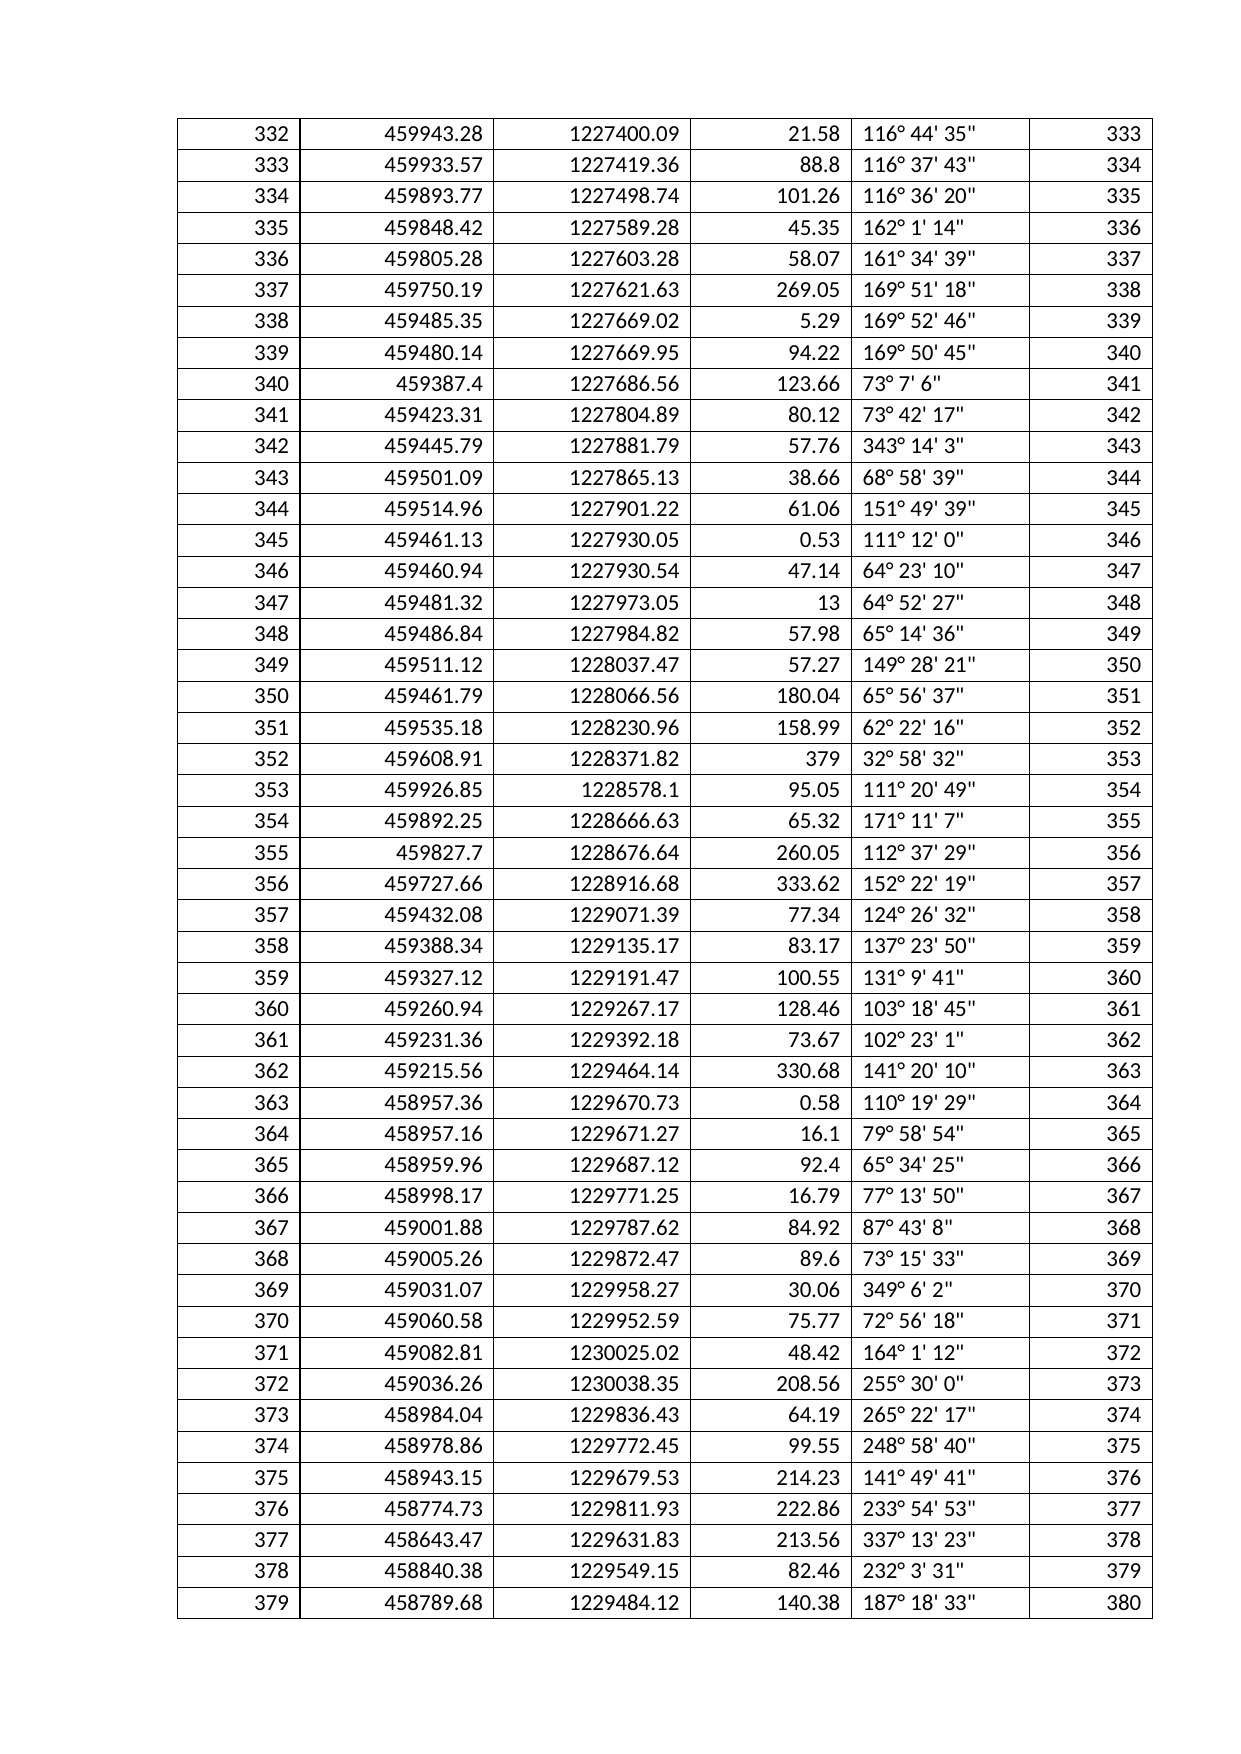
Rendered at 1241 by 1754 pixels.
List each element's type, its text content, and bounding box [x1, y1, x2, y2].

table_cell 1227901.22 [494, 494, 690, 524]
table_cell 1227669.95 [494, 338, 690, 368]
table_cell 459514.96 [301, 494, 493, 524]
table_cell 68° 58' 39" [852, 463, 1029, 493]
table_cell 65° 14' 36" [852, 619, 1029, 649]
table_cell 64° 23' 10" [852, 557, 1029, 587]
table_cell 343° 14' 3" [852, 432, 1029, 462]
table_cell 335 [178, 213, 299, 243]
table_cell 87° 43' 8" [852, 1213, 1029, 1243]
table_cell 58.07 [691, 244, 851, 274]
table_cell 1227589.28 [494, 213, 690, 243]
table_cell 339 [178, 338, 299, 368]
table_cell 1229811.93 [494, 1494, 690, 1524]
table_cell 151° 49' 39" [852, 494, 1029, 524]
table_cell 265° 22' 17" [852, 1400, 1029, 1431]
table_cell 1228371.82 [494, 744, 690, 774]
table_cell 347 [1030, 557, 1152, 587]
table_cell 1229687.12 [494, 1150, 690, 1181]
table_cell 370 [1030, 1275, 1152, 1306]
table_cell 1229267.17 [494, 994, 690, 1024]
table_cell 1228230.96 [494, 713, 690, 743]
table_cell 375 [1030, 1432, 1152, 1462]
table_cell 72° 56' 18" [852, 1307, 1029, 1337]
table_cell 335 [1030, 182, 1152, 212]
table_cell 64.19 [691, 1400, 851, 1431]
table_cell 458998.17 [301, 1182, 493, 1212]
table_cell 379 [691, 744, 851, 774]
table_cell 363 [178, 1088, 299, 1118]
table_cell 1228916.68 [494, 869, 690, 899]
table_cell 459848.42 [301, 213, 493, 243]
table_cell 1228676.64 [494, 838, 690, 868]
table_cell 352 [178, 744, 299, 774]
table_cell 351 [1030, 682, 1152, 712]
table_cell 377 [1030, 1494, 1152, 1524]
table_cell 57.98 [691, 619, 851, 649]
table_cell 1227419.36 [494, 150, 690, 181]
table_cell 356 [1030, 838, 1152, 868]
table_cell 1229958.27 [494, 1275, 690, 1306]
table_cell 116° 44' 35" [852, 119, 1029, 149]
table_cell 343 [178, 463, 299, 493]
table_cell 101.26 [691, 182, 851, 212]
table_cell 141° 20' 10" [852, 1057, 1029, 1087]
table_cell 458840.38 [301, 1557, 493, 1587]
table_cell 458978.86 [301, 1432, 493, 1462]
table_cell 459423.31 [301, 400, 493, 431]
table_cell 64° 52' 27" [852, 588, 1029, 618]
table_cell 338 [1030, 275, 1152, 306]
table_cell 99.55 [691, 1432, 851, 1462]
table_cell 332 [178, 119, 299, 149]
table_cell 140.38 [691, 1588, 851, 1618]
table_cell 458957.16 [301, 1119, 493, 1149]
table_cell 349° 6' 2" [852, 1275, 1029, 1306]
table_cell 353 [178, 775, 299, 806]
table_cell 366 [1030, 1150, 1152, 1181]
table_cell 1229872.47 [494, 1244, 690, 1274]
table_cell 1227973.05 [494, 588, 690, 618]
table_cell 377 [178, 1525, 299, 1556]
table_cell 169° 51' 18" [852, 275, 1029, 306]
table_cell 73.67 [691, 1025, 851, 1056]
table_cell 459750.19 [301, 275, 493, 306]
table_cell 124° 26' 32" [852, 900, 1029, 931]
table_cell 330.68 [691, 1057, 851, 1087]
table_cell 214.23 [691, 1463, 851, 1493]
table_cell 57.27 [691, 650, 851, 681]
table_cell 1227930.05 [494, 525, 690, 556]
table_cell 347 [178, 588, 299, 618]
table_cell 459005.26 [301, 1244, 493, 1274]
table_cell 367 [178, 1213, 299, 1243]
table_cell 1227881.79 [494, 432, 690, 462]
table_cell 45.35 [691, 213, 851, 243]
table_cell 1227603.28 [494, 244, 690, 274]
table_cell 65° 34' 25" [852, 1150, 1029, 1181]
table_cell 459001.88 [301, 1213, 493, 1243]
table_cell 459060.58 [301, 1307, 493, 1337]
table_cell 343 [1030, 432, 1152, 462]
table_cell 75.77 [691, 1307, 851, 1337]
table_cell 77.34 [691, 900, 851, 931]
table_cell 458943.15 [301, 1463, 493, 1493]
table_cell 334 [178, 182, 299, 212]
table_cell 459260.94 [301, 994, 493, 1024]
table_cell 459805.28 [301, 244, 493, 274]
table_cell 83.17 [691, 932, 851, 962]
table_cell 459036.26 [301, 1369, 493, 1399]
table_cell 459082.81 [301, 1338, 493, 1368]
table_cell 94.22 [691, 338, 851, 368]
table_cell 459608.91 [301, 744, 493, 774]
table_cell 342 [178, 432, 299, 462]
table_cell 341 [1030, 369, 1152, 399]
table_cell 459933.57 [301, 150, 493, 181]
table_cell 131° 9' 41" [852, 963, 1029, 993]
table_cell 351 [178, 713, 299, 743]
table_cell 373 [178, 1400, 299, 1431]
table_cell 112° 37' 29" [852, 838, 1029, 868]
table_cell 116° 36' 20" [852, 182, 1029, 212]
table_cell 337 [178, 275, 299, 306]
table_cell 367 [1030, 1182, 1152, 1212]
table_cell 88.8 [691, 150, 851, 181]
table_cell 65° 56' 37" [852, 682, 1029, 712]
table_cell 1229392.18 [494, 1025, 690, 1056]
table_cell 459943.28 [301, 119, 493, 149]
table_cell 345 [178, 525, 299, 556]
table_cell 459485.35 [301, 307, 493, 337]
table_cell 339 [1030, 307, 1152, 337]
table_cell 369 [1030, 1244, 1152, 1274]
table_cell 352 [1030, 713, 1152, 743]
table_cell 368 [178, 1244, 299, 1274]
table_cell 359 [1030, 932, 1152, 962]
table_cell 357 [1030, 869, 1152, 899]
table_cell 30.06 [691, 1275, 851, 1306]
table_cell 162° 1' 14" [852, 213, 1029, 243]
table_cell 376 [1030, 1463, 1152, 1493]
table_cell 379 [1030, 1557, 1152, 1587]
table_cell 1227400.09 [494, 119, 690, 149]
table_cell 459215.56 [301, 1057, 493, 1087]
table_cell 1228037.47 [494, 650, 690, 681]
table_cell 171° 11' 7" [852, 807, 1029, 837]
table_cell 1229952.59 [494, 1307, 690, 1337]
table_cell 1227984.82 [494, 619, 690, 649]
table_cell 345 [1030, 494, 1152, 524]
table_cell 1229071.39 [494, 900, 690, 931]
table_cell 38.66 [691, 463, 851, 493]
table_cell 1227865.13 [494, 463, 690, 493]
table_cell 269.05 [691, 275, 851, 306]
table_cell 123.66 [691, 369, 851, 399]
table_cell 458984.04 [301, 1400, 493, 1431]
table_cell 459827.7 [301, 838, 493, 868]
table_cell 1229549.15 [494, 1557, 690, 1587]
table_cell 370 [178, 1307, 299, 1337]
table_cell 32° 58' 32" [852, 744, 1029, 774]
table_cell 333.62 [691, 869, 851, 899]
table_cell 102° 23' 1" [852, 1025, 1029, 1056]
table_cell 100.55 [691, 963, 851, 993]
table_cell 61.06 [691, 494, 851, 524]
table_cell 1230038.35 [494, 1369, 690, 1399]
table_cell 1229464.14 [494, 1057, 690, 1087]
table_cell 349 [178, 650, 299, 681]
table_cell 353 [1030, 744, 1152, 774]
table_cell 110° 19' 29" [852, 1088, 1029, 1118]
table_cell 336 [178, 244, 299, 274]
table_cell 380 [1030, 1588, 1152, 1618]
table_cell 111° 20' 49" [852, 775, 1029, 806]
table_cell 16.1 [691, 1119, 851, 1149]
table_cell 341 [178, 400, 299, 431]
table_cell 116° 37' 43" [852, 150, 1029, 181]
table_cell 65.32 [691, 807, 851, 837]
table_cell 1228578.1 [494, 775, 690, 806]
table_cell 459481.32 [301, 588, 493, 618]
table_cell 164° 1' 12" [852, 1338, 1029, 1368]
table_cell 458789.68 [301, 1588, 493, 1618]
table_cell 459461.79 [301, 682, 493, 712]
table_cell 47.14 [691, 557, 851, 587]
table_cell 344 [1030, 463, 1152, 493]
table_cell 222.86 [691, 1494, 851, 1524]
table_cell 21.58 [691, 119, 851, 149]
table_cell 337 [1030, 244, 1152, 274]
table_cell 77° 13' 50" [852, 1182, 1029, 1212]
table_cell 82.46 [691, 1557, 851, 1587]
table_cell 361 [178, 1025, 299, 1056]
table_cell 459727.66 [301, 869, 493, 899]
table_cell 232° 3' 31" [852, 1557, 1029, 1587]
table_cell 459893.77 [301, 182, 493, 212]
table_cell 459511.12 [301, 650, 493, 681]
table_cell 376 [178, 1494, 299, 1524]
table_cell 371 [1030, 1307, 1152, 1337]
table_cell 255° 30' 0" [852, 1369, 1029, 1399]
table_cell 364 [1030, 1088, 1152, 1118]
table_cell 1230025.02 [494, 1338, 690, 1368]
table_cell 359 [178, 963, 299, 993]
table_cell 152° 22' 19" [852, 869, 1029, 899]
table_cell 358 [178, 932, 299, 962]
table_cell 360 [1030, 963, 1152, 993]
table_cell 459388.34 [301, 932, 493, 962]
table_cell 260.05 [691, 838, 851, 868]
table_cell 340 [178, 369, 299, 399]
table_cell 89.6 [691, 1244, 851, 1274]
table_cell 1227930.54 [494, 557, 690, 587]
table_cell 360 [178, 994, 299, 1024]
table_cell 459892.25 [301, 807, 493, 837]
table_cell 0.58 [691, 1088, 851, 1118]
table_cell 80.12 [691, 400, 851, 431]
table_cell 169° 52' 46" [852, 307, 1029, 337]
table_cell 73° 42' 17" [852, 400, 1029, 431]
table_cell 355 [1030, 807, 1152, 837]
table_cell 459480.14 [301, 338, 493, 368]
table_cell 213.56 [691, 1525, 851, 1556]
table_cell 340 [1030, 338, 1152, 368]
table_cell 362 [178, 1057, 299, 1087]
table_cell 337° 13' 23" [852, 1525, 1029, 1556]
table_cell 95.05 [691, 775, 851, 806]
table_cell 459445.79 [301, 432, 493, 462]
table_cell 248° 58' 40" [852, 1432, 1029, 1462]
table_cell 13 [691, 588, 851, 618]
table_cell 342 [1030, 400, 1152, 431]
table_cell 354 [1030, 775, 1152, 806]
table_cell 378 [178, 1557, 299, 1587]
table_cell 1229191.47 [494, 963, 690, 993]
table_cell 158.99 [691, 713, 851, 743]
table_cell 1227669.02 [494, 307, 690, 337]
table_cell 365 [1030, 1119, 1152, 1149]
table_cell 338 [178, 307, 299, 337]
table_cell 169° 50' 45" [852, 338, 1029, 368]
table_cell 372 [1030, 1338, 1152, 1368]
table_cell 344 [178, 494, 299, 524]
table_cell 161° 34' 39" [852, 244, 1029, 274]
table_cell 459535.18 [301, 713, 493, 743]
table_cell 346 [1030, 525, 1152, 556]
table_cell 363 [1030, 1057, 1152, 1087]
table_cell 103° 18' 45" [852, 994, 1029, 1024]
table_cell 348 [1030, 588, 1152, 618]
table_cell 350 [178, 682, 299, 712]
table_cell 357 [178, 900, 299, 931]
table_cell 459460.94 [301, 557, 493, 587]
table_cell 233° 54' 53" [852, 1494, 1029, 1524]
table_cell 355 [178, 838, 299, 868]
table_cell 1229836.43 [494, 1400, 690, 1431]
table_cell 366 [178, 1182, 299, 1212]
table_cell 0.53 [691, 525, 851, 556]
table_cell 1229484.12 [494, 1588, 690, 1618]
table_cell 459387.4 [301, 369, 493, 399]
table_cell 1229670.73 [494, 1088, 690, 1118]
table_cell 336 [1030, 213, 1152, 243]
table_cell 73° 7' 6" [852, 369, 1029, 399]
table_cell 128.46 [691, 994, 851, 1024]
table_cell 1228666.63 [494, 807, 690, 837]
table_cell 365 [178, 1150, 299, 1181]
table_cell 458774.73 [301, 1494, 493, 1524]
table_cell 459432.08 [301, 900, 493, 931]
table_cell 1229771.25 [494, 1182, 690, 1212]
table_cell 1229772.45 [494, 1432, 690, 1462]
table_cell 374 [178, 1432, 299, 1462]
table_cell 334 [1030, 150, 1152, 181]
table_cell 368 [1030, 1213, 1152, 1243]
table_cell 349 [1030, 619, 1152, 649]
table_cell 1228066.56 [494, 682, 690, 712]
table_cell 1227498.74 [494, 182, 690, 212]
table_cell 1227804.89 [494, 400, 690, 431]
table_cell 1229679.53 [494, 1463, 690, 1493]
table_cell 180.04 [691, 682, 851, 712]
table_cell 371 [178, 1338, 299, 1368]
table_cell 354 [178, 807, 299, 837]
table_cell 458957.36 [301, 1088, 493, 1118]
table_cell 79° 58' 54" [852, 1119, 1029, 1149]
table_cell 62° 22' 16" [852, 713, 1029, 743]
table_cell 16.79 [691, 1182, 851, 1212]
table_cell 375 [178, 1463, 299, 1493]
table_cell 111° 12' 0" [852, 525, 1029, 556]
table_cell 149° 28' 21" [852, 650, 1029, 681]
table_cell 346 [178, 557, 299, 587]
table_cell 1227686.56 [494, 369, 690, 399]
table_cell 379 [178, 1588, 299, 1618]
table_cell 137° 23' 50" [852, 932, 1029, 962]
table_cell 187° 18' 33" [852, 1588, 1029, 1618]
table_cell 350 [1030, 650, 1152, 681]
table_cell 458643.47 [301, 1525, 493, 1556]
table_cell 378 [1030, 1525, 1152, 1556]
table_cell 458959.96 [301, 1150, 493, 1181]
table_cell 459486.84 [301, 619, 493, 649]
table_cell 333 [1030, 119, 1152, 149]
table_cell 348 [178, 619, 299, 649]
table_cell 362 [1030, 1025, 1152, 1056]
table_cell 372 [178, 1369, 299, 1399]
table_cell 356 [178, 869, 299, 899]
table_cell 57.76 [691, 432, 851, 462]
table_cell 141° 49' 41" [852, 1463, 1029, 1493]
table_cell 459327.12 [301, 963, 493, 993]
table_cell 361 [1030, 994, 1152, 1024]
table_cell 5.29 [691, 307, 851, 337]
table_cell 459501.09 [301, 463, 493, 493]
table_cell 373 [1030, 1369, 1152, 1399]
table_cell 459461.13 [301, 525, 493, 556]
table_cell 84.92 [691, 1213, 851, 1243]
table_cell 459231.36 [301, 1025, 493, 1056]
table_cell 1229631.83 [494, 1525, 690, 1556]
table_cell 92.4 [691, 1150, 851, 1181]
table_cell 48.42 [691, 1338, 851, 1368]
table_cell 364 [178, 1119, 299, 1149]
table_cell 333 [178, 150, 299, 181]
table_cell 73° 15' 33" [852, 1244, 1029, 1274]
table_cell 1229671.27 [494, 1119, 690, 1149]
table_cell 374 [1030, 1400, 1152, 1431]
table_cell 1227621.63 [494, 275, 690, 306]
table_cell 459926.85 [301, 775, 493, 806]
table_cell 208.56 [691, 1369, 851, 1399]
table_cell 459031.07 [301, 1275, 493, 1306]
table_cell 358 [1030, 900, 1152, 931]
table_cell 1229787.62 [494, 1213, 690, 1243]
table_cell 369 [178, 1275, 299, 1306]
table_cell 1229135.17 [494, 932, 690, 962]
